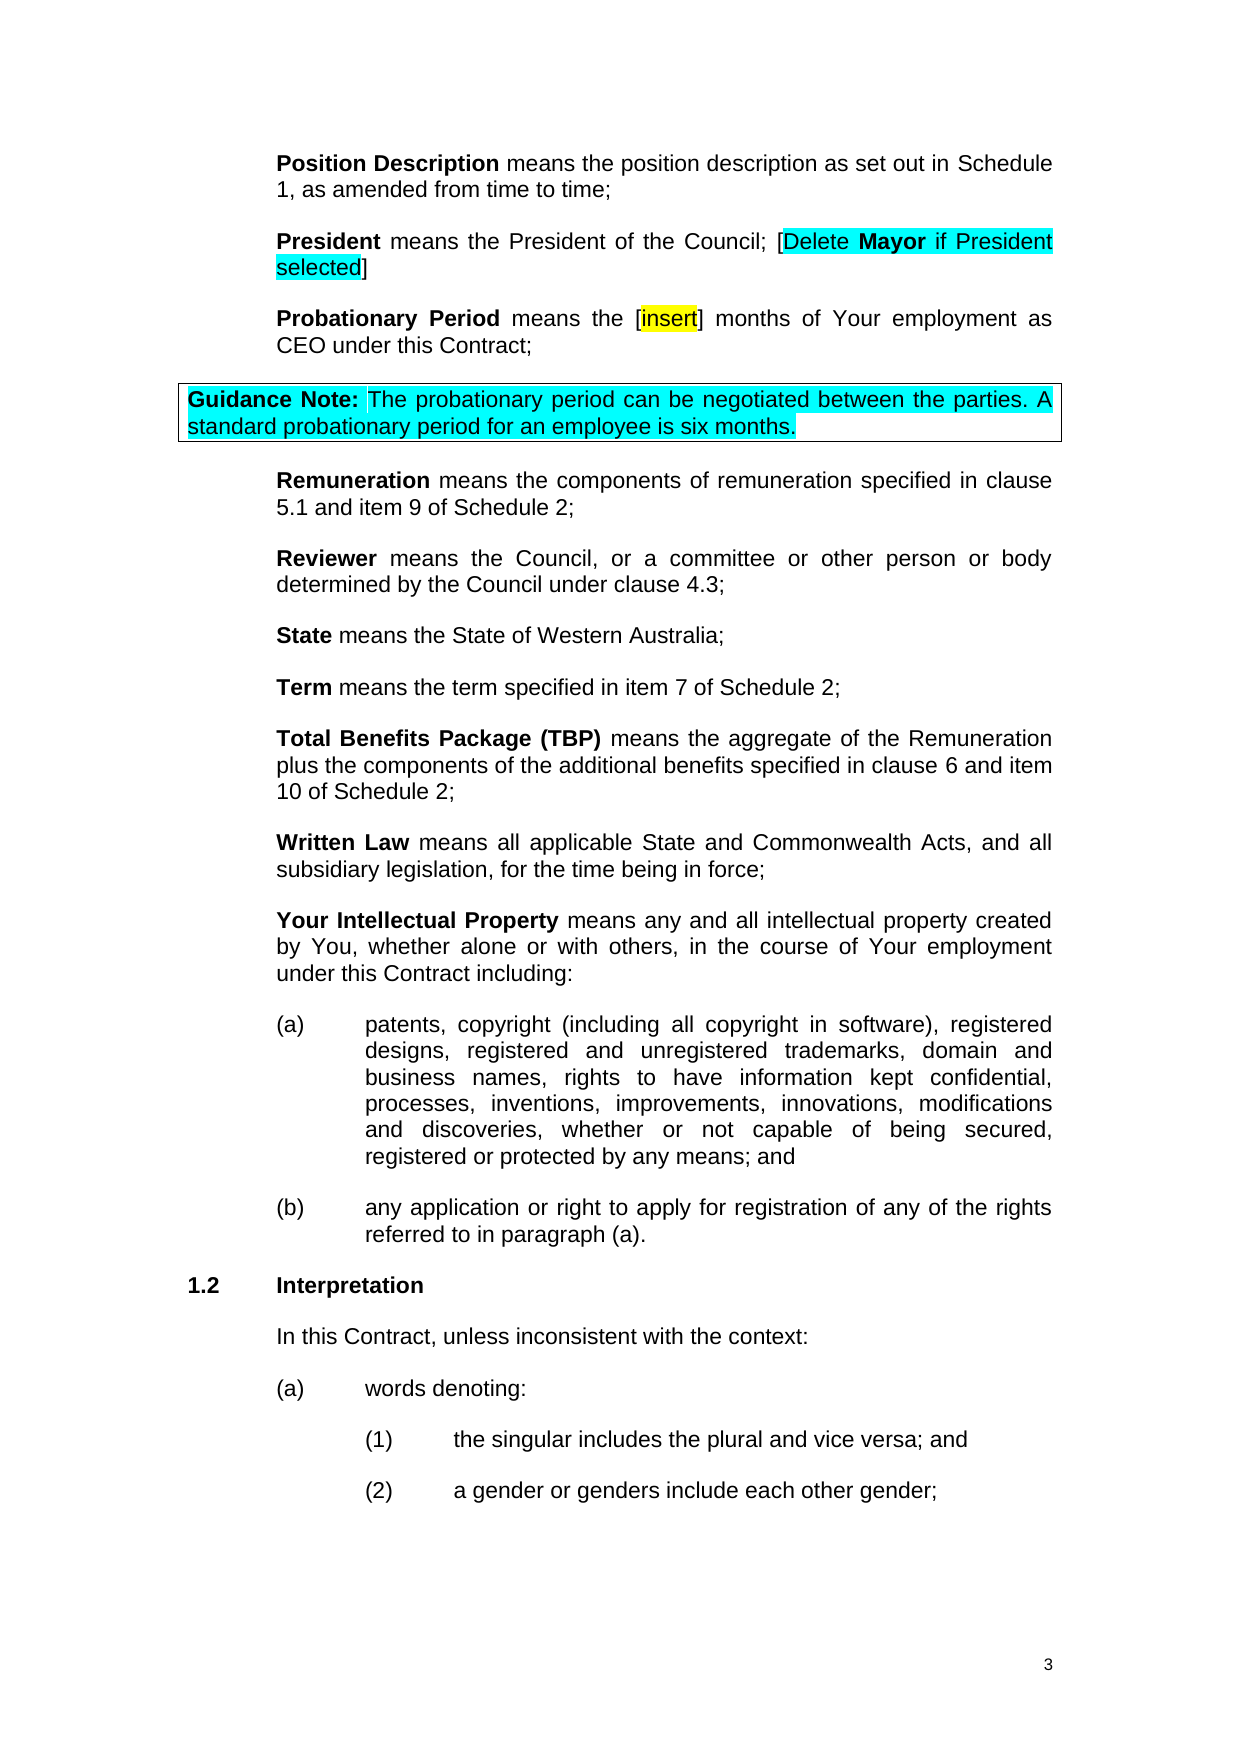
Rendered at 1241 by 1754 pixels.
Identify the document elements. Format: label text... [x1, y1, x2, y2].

text Reviewer means the Council, or a committee or other person or body determined by the Council under clause 4.3; [276, 545, 1053, 597]
text President means the President of the Council; [Delete Mayor if President selected] [276, 228, 1053, 280]
subtitle the singular includes the plural and vice versa; and [365, 1426, 1053, 1452]
subtitle Interpretation [187, 1272, 1053, 1298]
text Your Intellectual Property means any and all intellectual property created by You, whether alone or with others, in the course of Your employment under this Contract including: [276, 907, 1053, 986]
text (a) patents, copyright (including all copyright in software), registered designs, registered and unregistered trademarks, domain and business names, rights to have information kept confidential, processes, inventions, improvements, innovations, modifications and discoveries, whether or not capable of being secured, registered or protected by any means; and [276, 1011, 1053, 1169]
text (b) any application or right to apply for registration of any of the rights referred to in paragraph (a). [276, 1194, 1053, 1247]
text Term means the term specified in item 7 of Schedule 2; [276, 674, 1053, 700]
text In this Contract, unless inconsistent with the context: [276, 1323, 1053, 1349]
subtitle words denoting: [276, 1374, 1053, 1401]
text Total Benefits Package (TBP) means the aggregate of the Remuneration plus the components of the additional benefits specified in clause 6 and item 10 of Schedule 2; [276, 725, 1053, 804]
text Guidance Note: The probationary period can be negotiated between the parties. A standard probationary period for an employee is six months. [179, 384, 1061, 441]
text Position Description means the position description as set out in Schedule 1, as amended from time to time; [276, 150, 1053, 203]
text Remuneration means the components of remuneration specified in clause 5.1 and item 9 of Schedule 2; [276, 467, 1053, 520]
text State means the State of Western Australia; [276, 622, 1053, 649]
text Written Law means all applicable State and Commonwealth Acts, and all subsidiary legislation, for the time being in force; [276, 829, 1053, 882]
subtitle a gender or genders include each other gender; [365, 1477, 1053, 1504]
text Probationary Period means the [insert] months of Your employment as CEO under this Contract; [276, 305, 1053, 358]
